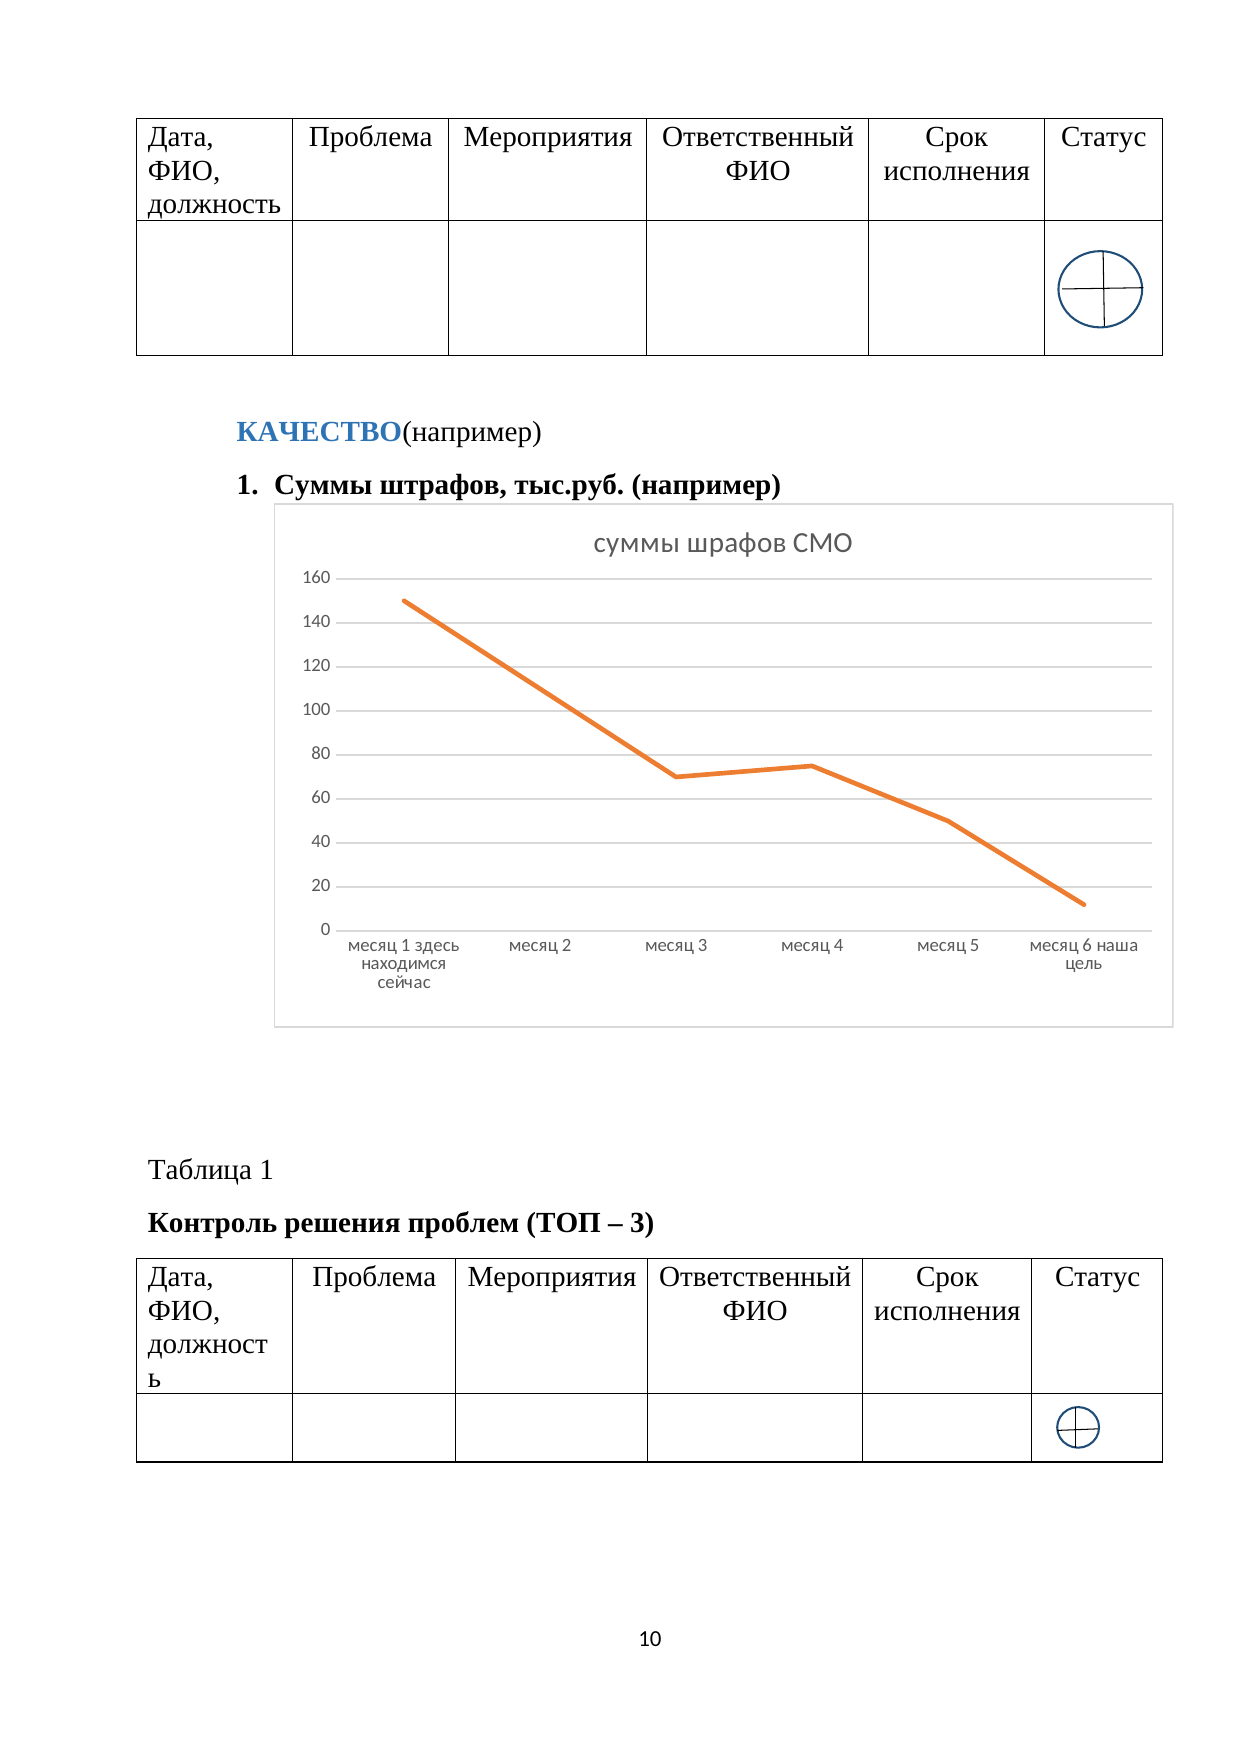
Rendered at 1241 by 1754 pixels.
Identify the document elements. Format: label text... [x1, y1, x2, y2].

table_cell [1032, 1394, 1162, 1461]
table_header Проблема [293, 119, 448, 220]
table_header Мероприятия [456, 1259, 647, 1393]
table_cell [293, 221, 448, 355]
table_header Срок исполнения [863, 1259, 1031, 1393]
table_cell [137, 221, 292, 355]
text Контроль решения проблем (ТОП – 3) [148, 1205, 1152, 1239]
table_header Ответственный ФИО [647, 119, 868, 220]
table_header Дата, ФИО, должность [137, 1259, 292, 1393]
table_cell [449, 221, 646, 355]
table_cell [1045, 221, 1162, 355]
table_cell [647, 221, 868, 355]
table_header Статус [1032, 1259, 1162, 1393]
table_header Мероприятия [449, 119, 646, 220]
table_header Статус [1045, 119, 1162, 220]
table_cell [456, 1394, 647, 1461]
table_header Срок исполнения [869, 119, 1044, 220]
table_cell [869, 221, 1044, 355]
text Таблица 1 [148, 1152, 1152, 1186]
table_cell [863, 1394, 1031, 1461]
table_header Проблема [293, 1259, 455, 1393]
table_header Дата, ФИО, должность [137, 119, 292, 220]
table_cell [137, 1394, 292, 1461]
list Суммы штрафов, тыс.руб. (например) [236, 467, 1152, 500]
table_header Ответственный ФИО [648, 1259, 862, 1393]
text КАЧЕСТВО(например) [236, 414, 1152, 448]
table_cell [648, 1394, 862, 1461]
table_cell [293, 1394, 455, 1461]
